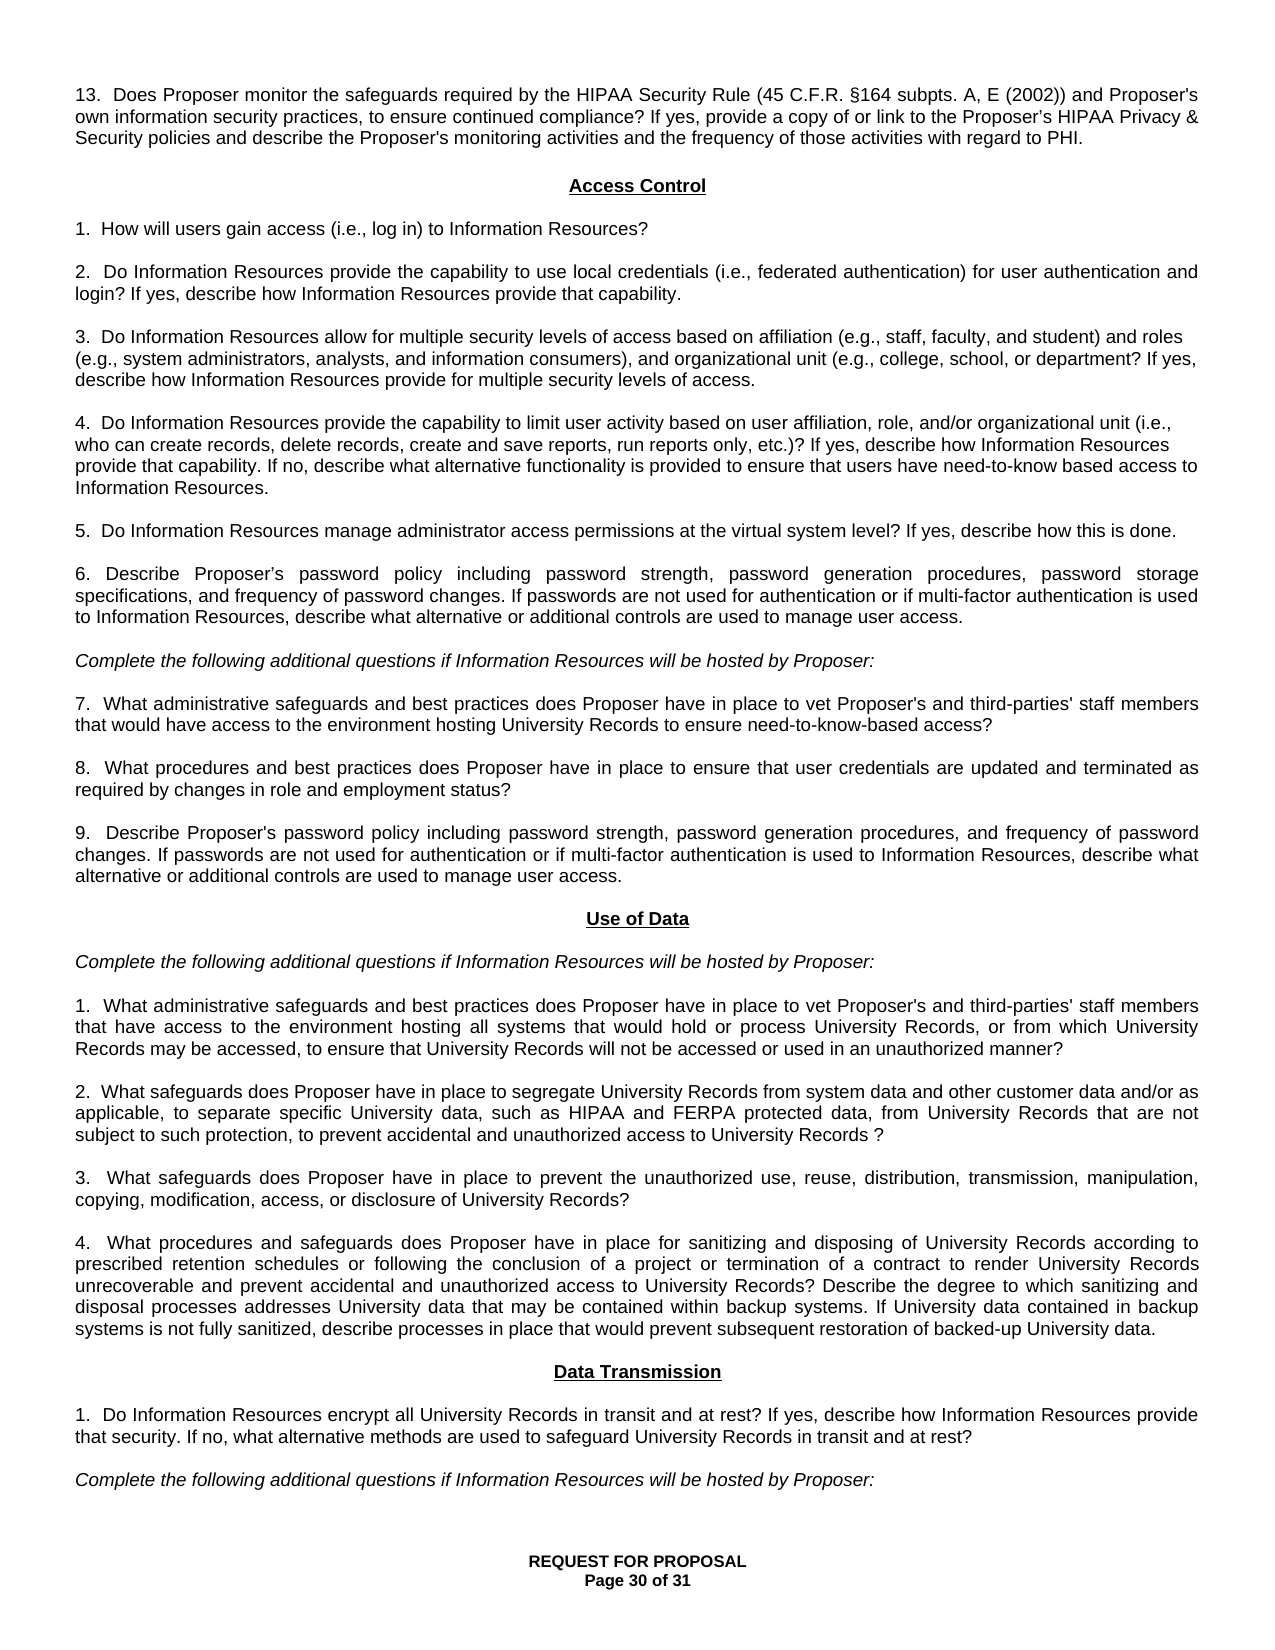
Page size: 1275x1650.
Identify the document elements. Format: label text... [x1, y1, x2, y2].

text 8. What procedures and best practices does Proposer have in place to ensure that user credentials are updated and terminated as required by changes in role and employment status? [75, 757, 1200, 800]
text 3. What safeguards does Proposer have in place to prevent the unauthorized use, reuse, distribution, transmission, manipulation, copying, modification, access, or disclosure of University Records? [75, 1167, 1200, 1210]
text 1. Do Information Resources encrypt all University Records in transit and at rest? If yes, describe how Information Resources provide that security. If no, what alternative methods are used to safeguard University Records in transit and at rest? [75, 1404, 1200, 1447]
text 3. Do Information Resources allow for multiple security levels of access based on affiliation (e.g., staff, faculty, and student) and roles (e.g., system administrators, analysts, and information consumers), and organizational unit (e.g., college, school, or department? If yes, describe how Information Resources provide for multiple security levels of access. [75, 326, 1200, 391]
text Access Control [75, 175, 1200, 197]
text Data Transmission [75, 1361, 1200, 1382]
text Complete the following additional questions if Information Resources will be hosted by Proposer: [75, 1469, 1200, 1490]
text Complete the following additional questions if Information Resources will be hosted by Proposer: [75, 951, 1200, 973]
text 4. What procedures and safeguards does Proposer have in place for sanitizing and disposing of University Records according to prescribed retention schedules or following the conclusion of a project or termination of a contract to render University Records unrecoverable and prevent accidental and unauthorized access to University Records? Describe the degree to which sanitizing and disposal processes addresses University data that may be contained within backup systems. If University data contained in backup systems is not fully sanitized, describe processes in place that would prevent subsequent restoration of backed-up University data. [75, 1232, 1200, 1339]
text 1. What administrative safeguards and best practices does Proposer have in place to vet Proposer's and third-parties' staff members that have access to the environment hosting all systems that would hold or process University Records, or from which University Records may be accessed, to ensure that University Records will not be accessed or used in an unauthorized manner? [75, 994, 1200, 1059]
text Use of Data [75, 908, 1200, 930]
text 7. What administrative safeguards and best practices does Proposer have in place to vet Proposer's and third-parties' staff members that would have access to the environment hosting University Records to ensure need-to-know-based access? [75, 692, 1200, 736]
text 6. Describe Proposer’s password policy including password strength, password generation procedures, password storage specifications, and frequency of password changes. If passwords are not used for authentication or if multi-factor authentication is used to Information Resources, describe what alternative or additional controls are used to manage user access. [75, 563, 1200, 628]
text 2. What safeguards does Proposer have in place to segregate University Records from system data and other customer data and/or as applicable, to separate specific University data, such as HIPAA and FERPA protected data, from University Records that are not subject to such protection, to prevent accidental and unauthorized access to University Records ? [75, 1081, 1200, 1145]
list 13. Does Proposer monitor the safeguards required by the HIPAA Security Rule (45 C.F.R. §164 subpts. A, E (2002)) and Proposer's own information security practices, to ensure continued compliance? If yes, provide a copy of or link to the Proposer’s HIPAA Privacy & Security policies and describe the Proposer's monitoring activities and the frequency of those activities with regard to PHI. [75, 84, 1200, 149]
text 1. How will users gain access (i.e., log in) to Information Resources? [75, 218, 1200, 240]
text Complete the following additional questions if Information Resources will be hosted by Proposer: [75, 649, 1200, 671]
text 2. Do Information Resources provide the capability to use local credentials (i.e., federated authentication) for user authentication and login? If yes, describe how Information Resources provide that capability. [75, 261, 1200, 304]
text 5. Do Information Resources manage administrator access permissions at the virtual system level? If yes, describe how this is done. [75, 520, 1200, 542]
text 9. Describe Proposer's password policy including password strength, password generation procedures, and frequency of password changes. If passwords are not used for authentication or if multi-factor authentication is used to Information Resources, describe what alternative or additional controls are used to manage user access. [75, 822, 1200, 887]
text 4. Do Information Resources provide the capability to limit user activity based on user affiliation, role, and/or organizational unit (i.e., who can create records, delete records, create and save reports, run reports only, etc.)? If yes, describe how Information Resources provide that capability. If no, describe what alternative functionality is provided to ensure that users have need-to-know based access to Information Resources. [75, 412, 1200, 498]
